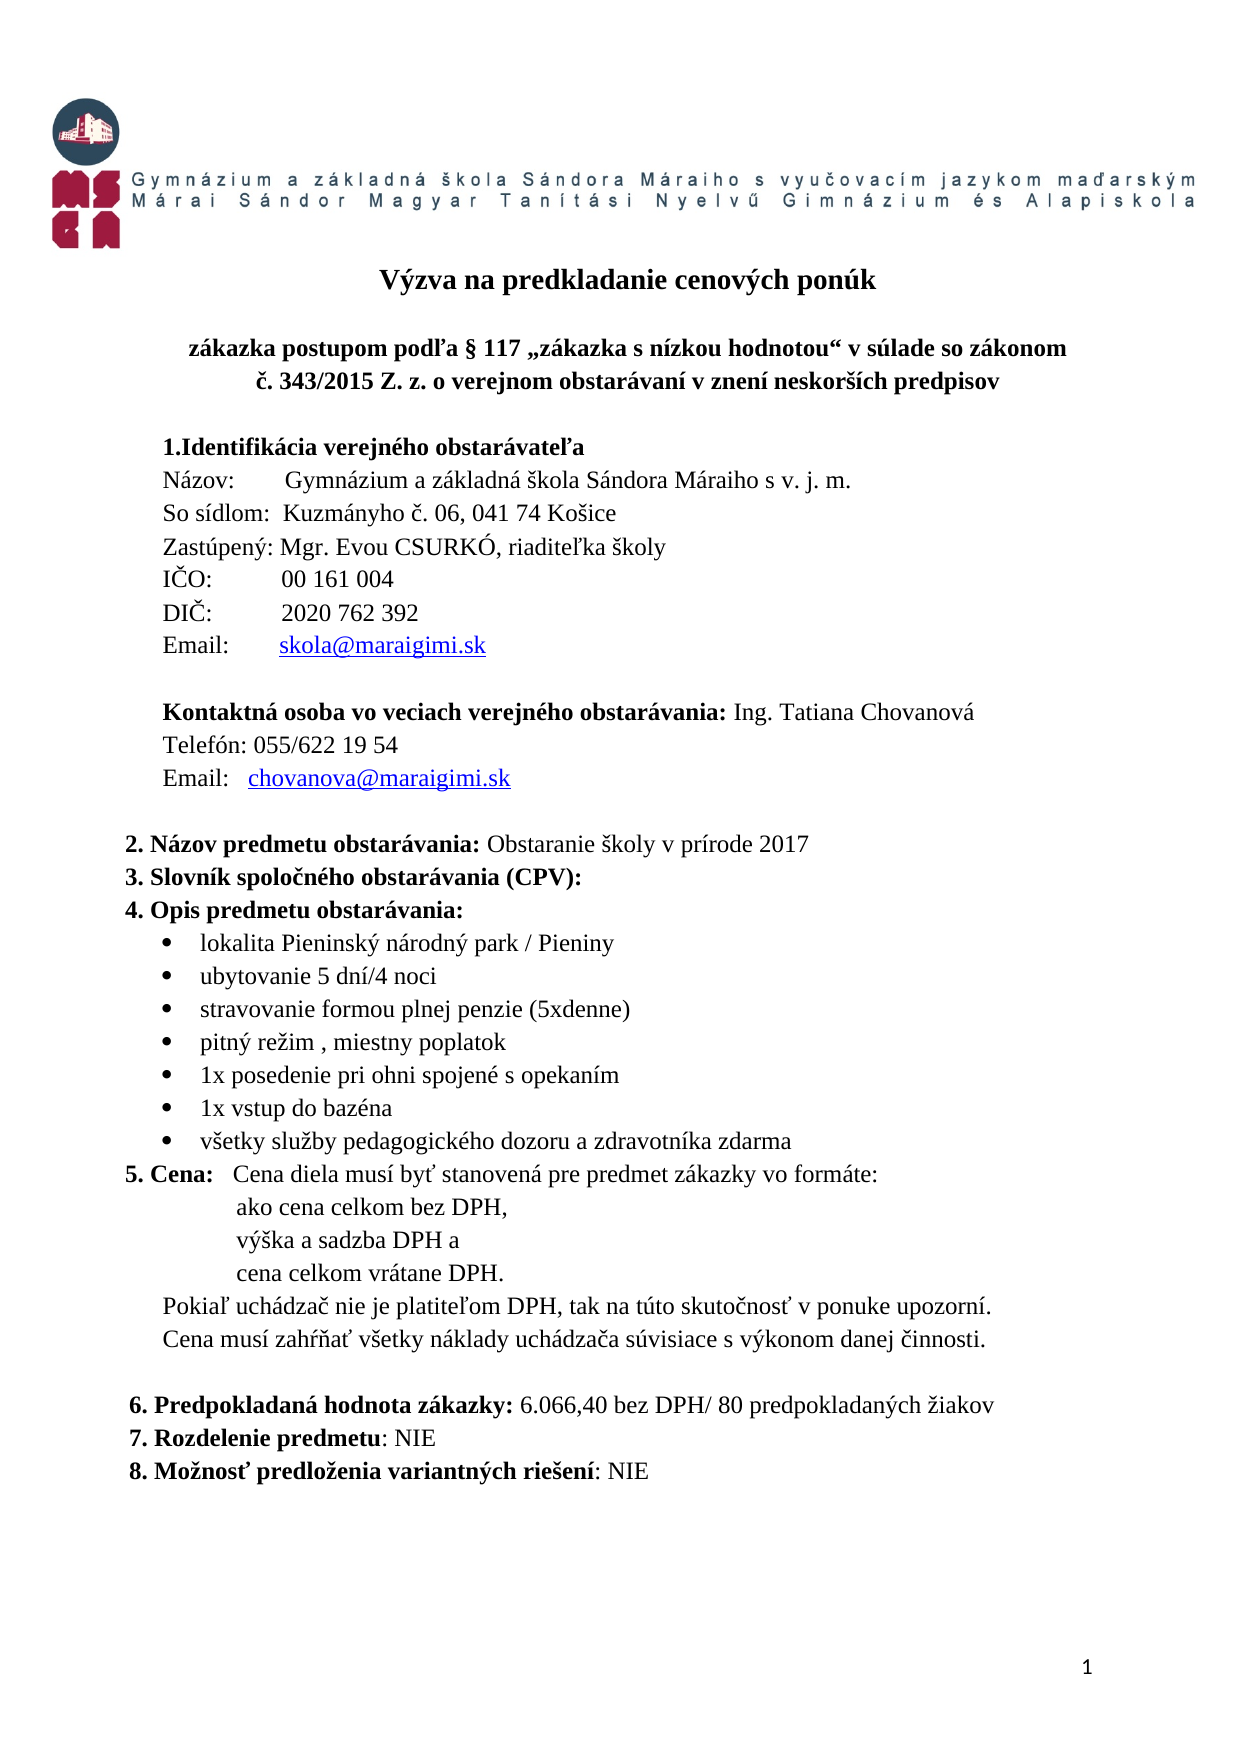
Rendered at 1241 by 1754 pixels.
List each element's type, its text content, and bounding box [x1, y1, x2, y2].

text Zastúpený: Mgr. Evou CSURKÓ, riaditeľka školy IČO: 00 161 004 [162, 532, 1093, 593]
list pitný režim , miestny poplatok [162, 1027, 1093, 1056]
text Pokiaľ uchádzač nie je platiteľom DPH, tak na túto skutočnosť v ponuke upozorní. [162, 1291, 1093, 1320]
text 6. Predpokladaná hodnota zákazky: 6.066,40 bez DPH/ 80 predpokladaných žiakov [129, 1390, 1093, 1419]
text 4. Opis predmetu obstarávania: [125, 895, 1093, 923]
list Výzva na predkladanie cenových ponúk [162, 148, 1093, 295]
text 3. Slovník spoločného obstarávania (CPV): [125, 862, 1093, 891]
text Cena musí zahŕňať všetky náklady uchádzača súvisiace s výkonom danej činnosti. [162, 1324, 1093, 1353]
list Email: chovanova@maraigimi.sk [162, 763, 1093, 791]
list Kontaktná osoba vo veciach verejného obstarávania: Ing. Tatiana Chovanová [162, 697, 1093, 725]
text výška a sadzba DPH a [236, 1225, 1093, 1254]
text Názov: Gymnázium a základná škola Sándora Máraiho s v. j. m. So sídlom: Kuzmányho č. 06, 041 74 Košice [162, 466, 1093, 527]
list lokalita Pieninský národný park / Pieniny [162, 928, 1093, 957]
list 1x vstup do bazéna [162, 1093, 1093, 1122]
list 1x posedenie pri ohni spojené s opekaním [162, 1060, 1093, 1089]
list všetky služby pedagogického dozoru a zdravotníka zdarma [162, 1126, 1093, 1155]
list 1.Identifikácia verejného obstarávateľa [162, 432, 1093, 461]
list Email: skola@maraigimi.sk [162, 631, 1093, 659]
text 8. Možnosť predloženia variantných riešení: NIE [129, 1456, 1093, 1485]
list Telefón: 055/622 19 54 [162, 730, 1093, 758]
text ako cena celkom bez DPH, [236, 1192, 1093, 1221]
list č. 343/2015 Z. z. o verejnom obstarávaní v znení neskorších predpisov [162, 366, 1093, 395]
picture [7, 92, 1241, 257]
text 5. Cena: Cena diela musí byť stanovená pre predmet zákazky vo formáte: [125, 1159, 1093, 1188]
text 7. Rozdelenie predmetu: NIE [129, 1423, 1093, 1452]
text DIČ: 2020 762 392 [162, 598, 1093, 626]
list zákazka postupom podľa § 117 „zákazka s nízkou hodnotou“ v súlade so zákonom [162, 333, 1093, 362]
text cena celkom vrátane DPH. [236, 1258, 1093, 1287]
list ubytovanie 5 dní/4 noci [162, 961, 1093, 989]
text 2. Názov predmetu obstarávania: Obstaranie školy v prírode 2017 [125, 829, 1093, 857]
list stravovanie formou plnej penzie (5xdenne) [162, 994, 1093, 1023]
